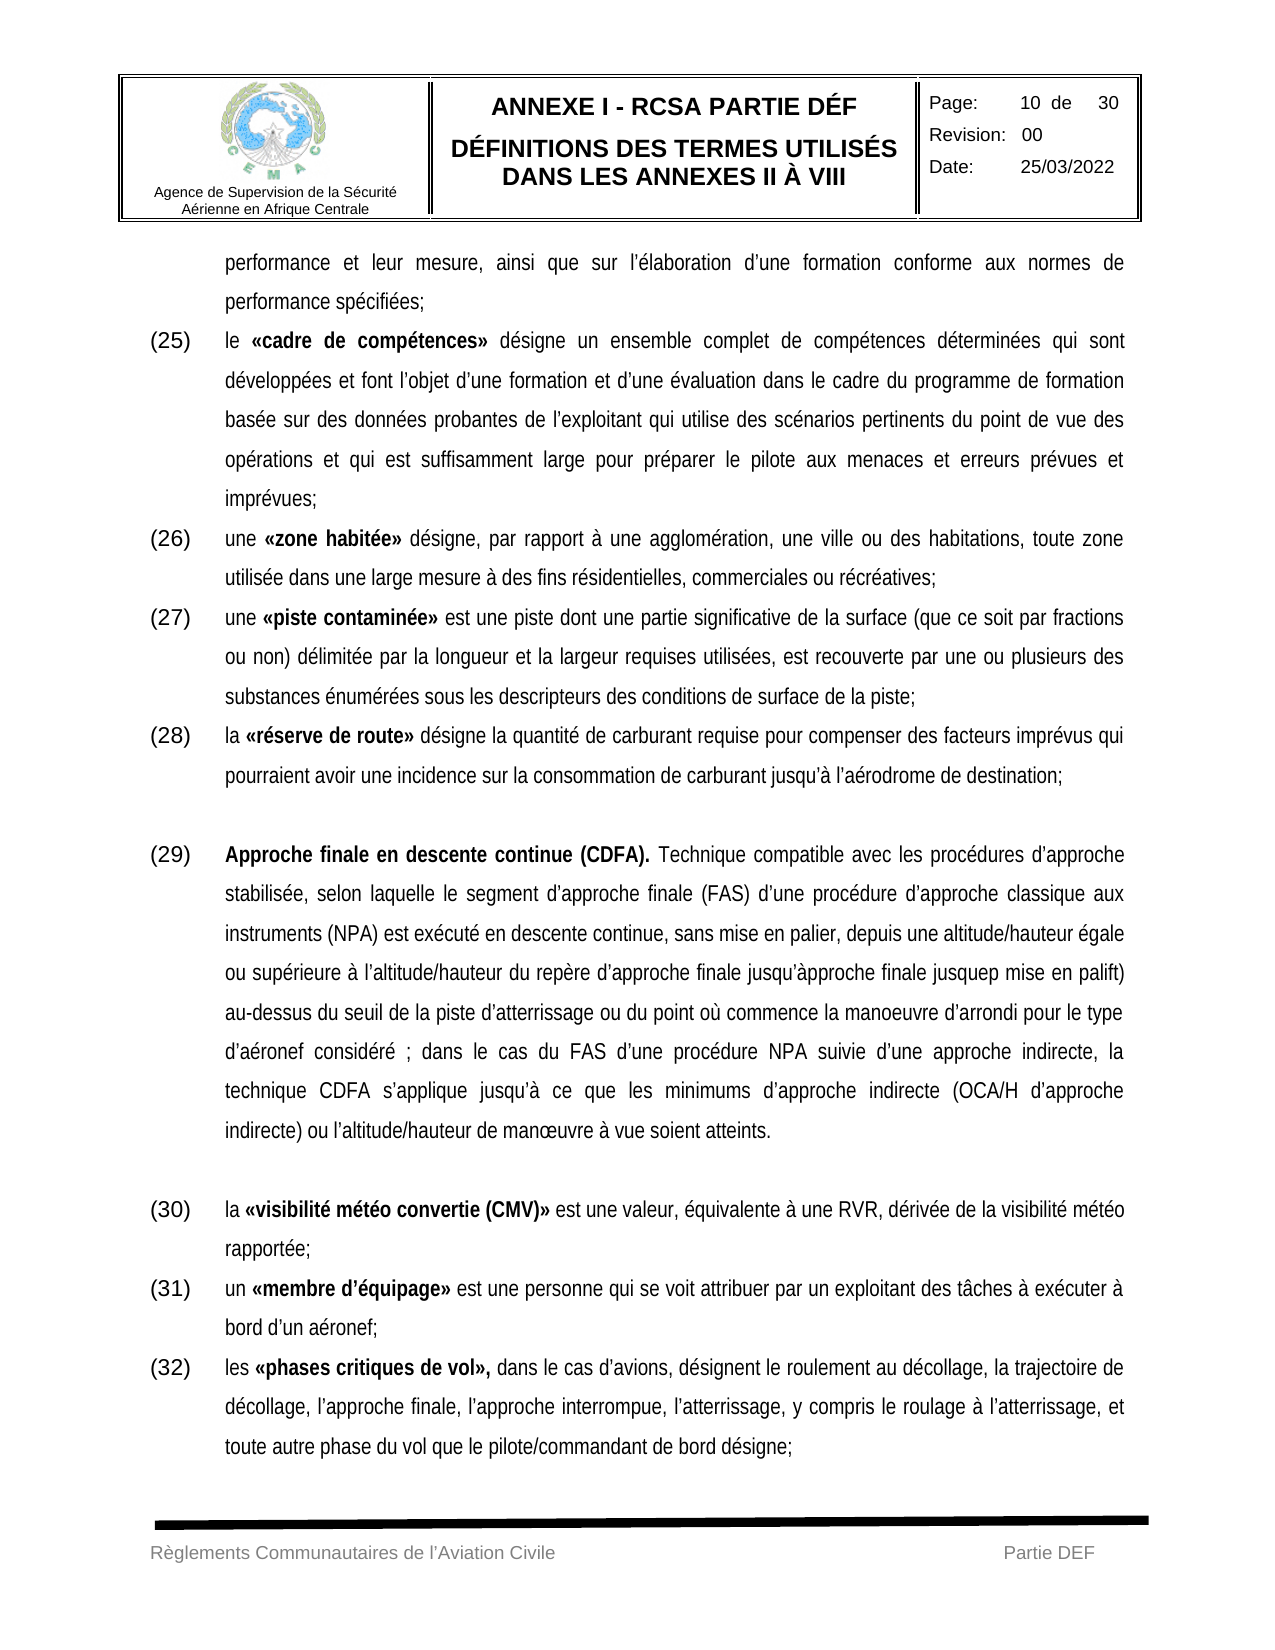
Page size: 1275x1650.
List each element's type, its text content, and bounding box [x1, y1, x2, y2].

list un «membre d’équipage» est une personne qui se voit attribuer par un exploitant des tâches à exécuter à bord d’un aéronef; [150, 1275, 1125, 1341]
list une «piste contaminée» est une piste dont une partie significative de la surface (que ce soit par fractions ou non) délimitée par la longueur et la largeur requises utilisées, est recouverte par une ou plusieurs des substances énumérées sous les descripteurs des conditions de surface de la piste; [150, 604, 1125, 709]
list les «phases critiques de vol», dans le cas d’avions, désignent le roulement au décollage, la trajectoire de décollage, l’approche finale, l’approche interrompue, l’atterrissage, y compris le roulage à l’atterrissage, et toute autre phase du vol que le pilote/commandant de bord désigne; [150, 1354, 1125, 1459]
list une «zone habitée» désigne, par rapport à une agglomération, une ville ou des habitations, toute zone utilisée dans une large mesure à des fins résidentielles, commerciales ou récréatives; [150, 525, 1125, 591]
list la «réserve de route» désigne la quantité de carburant requise pour compenser des facteurs imprévus qui pourraient avoir une incidence sur la consommation de carburant jusqu’à l’aérodrome de destination; [150, 722, 1125, 788]
list le «cadre de compétences» désigne un ensemble complet de compétences déterminées qui sont développées et font l’objet d’une formation et d’une évaluation dans le cadre du programme de formation basée sur des données probantes de l’exploitant qui utilise des scénarios pertinents du point de vue des opérations et qui est suffisamment large pour préparer le pilote aux menaces et erreurs prévues et imprévues; [150, 327, 1125, 512]
list Approche finale en descente continue (CDFA). Technique compatible avec les procédures d’approche stabilisée, selon laquelle le segment d’approche finale (FAS) d’une procédure d’approche classique aux instruments (NPA) est exécuté en descente continue, sans mise en palier, depuis une altitude/hauteur égale ou supérieure à l’altitude/hauteur du repère d’approche finale jusqu’àpproche finale jusquep mise en palift) au-dessus du seuil de la piste d’atterrissage ou du point où commence la manoeuvre d’arrondi pour le type d’aéronef considéré ; dans le cas du FAS d’une procédure NPA suivie d’une approche indirecte, la technique CDFA s’applique jusqu’à ce que les minimums d’approche indirecte (OCA/H d’approche indirecte) ou l’altitude/hauteur de manœuvre à vue soient atteints. [150, 841, 1125, 1143]
picture [218, 78, 330, 184]
list la «visibilité météo convertie (CMV)» est une valeur, équivalente à une RVR, dérivée de la visibilité météo rapportée; [150, 1196, 1125, 1262]
